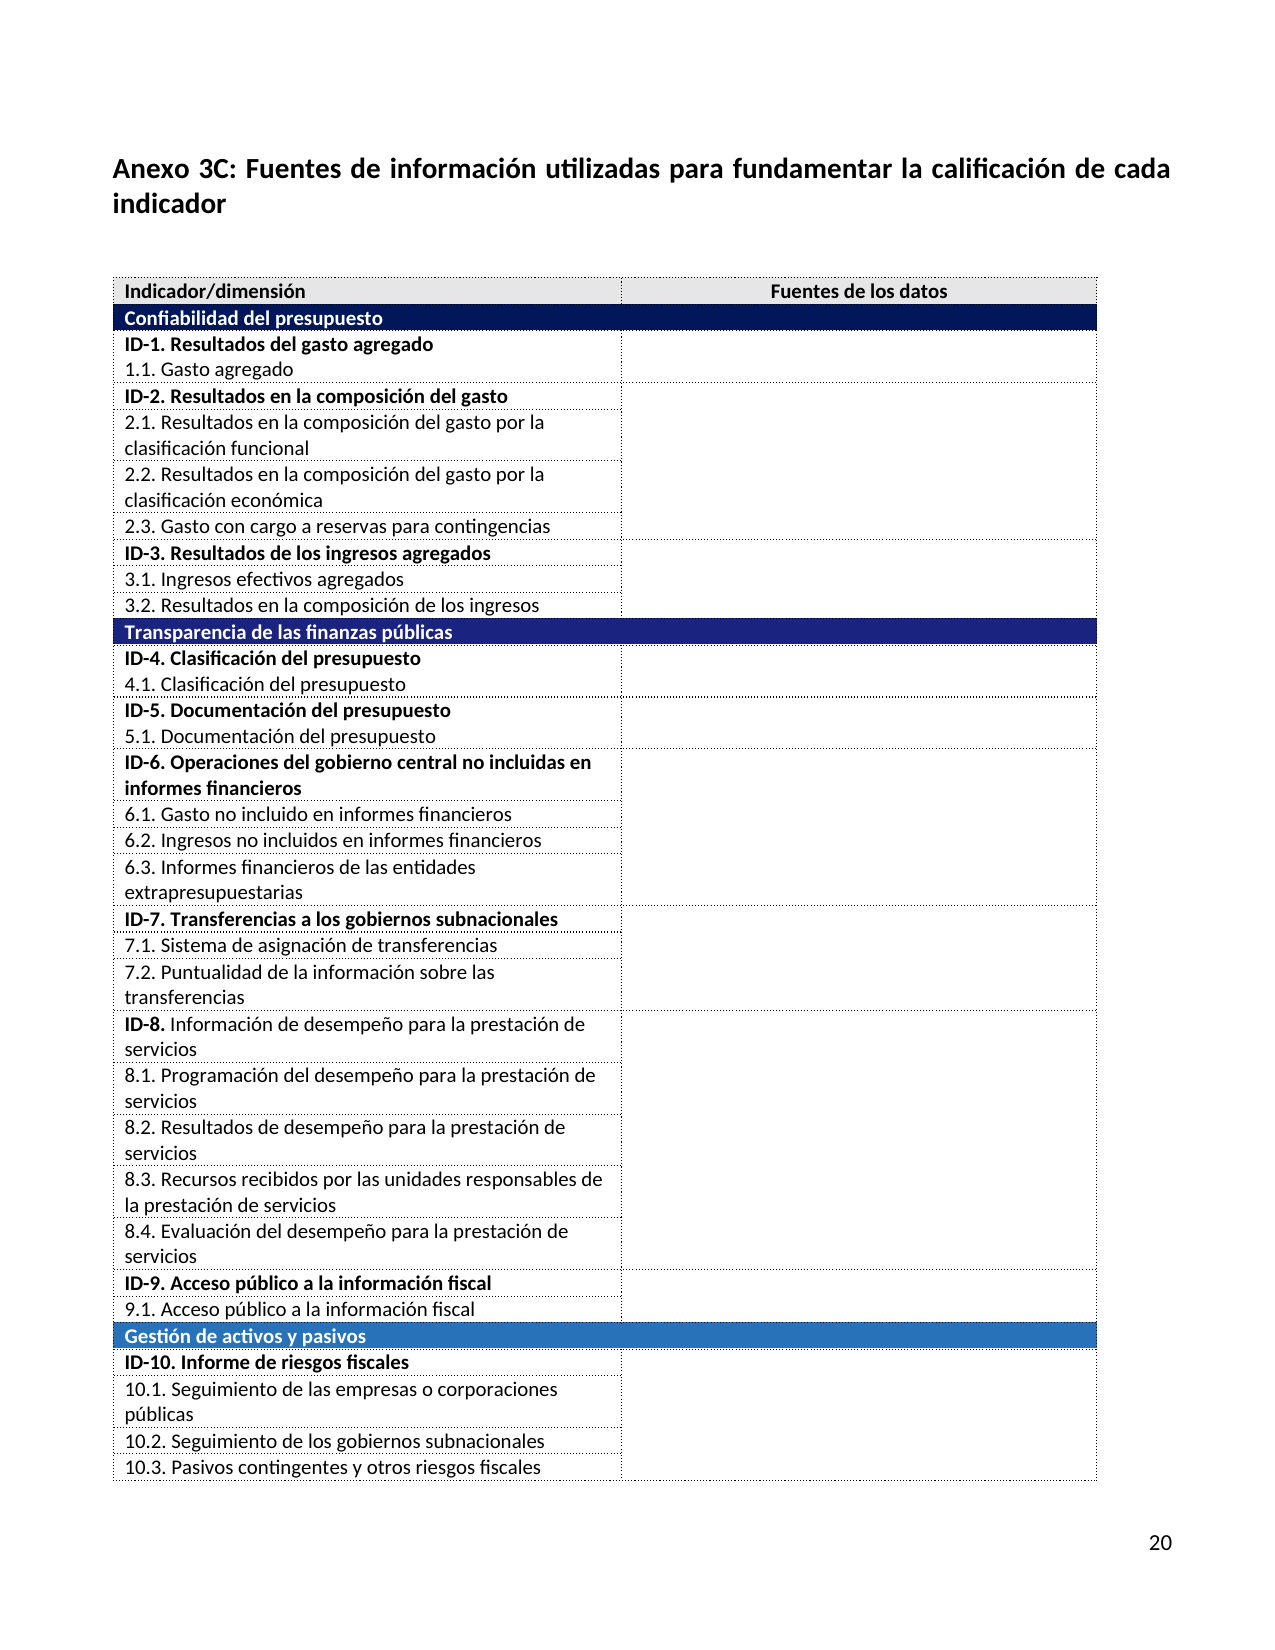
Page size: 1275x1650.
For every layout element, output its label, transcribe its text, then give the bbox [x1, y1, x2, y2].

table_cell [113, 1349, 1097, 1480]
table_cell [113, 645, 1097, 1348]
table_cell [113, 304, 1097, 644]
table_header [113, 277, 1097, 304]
text Anexo 3C: Fuentes de información utilizadas para fundamentar la calificación de cada indicador [112, 150, 1172, 221]
